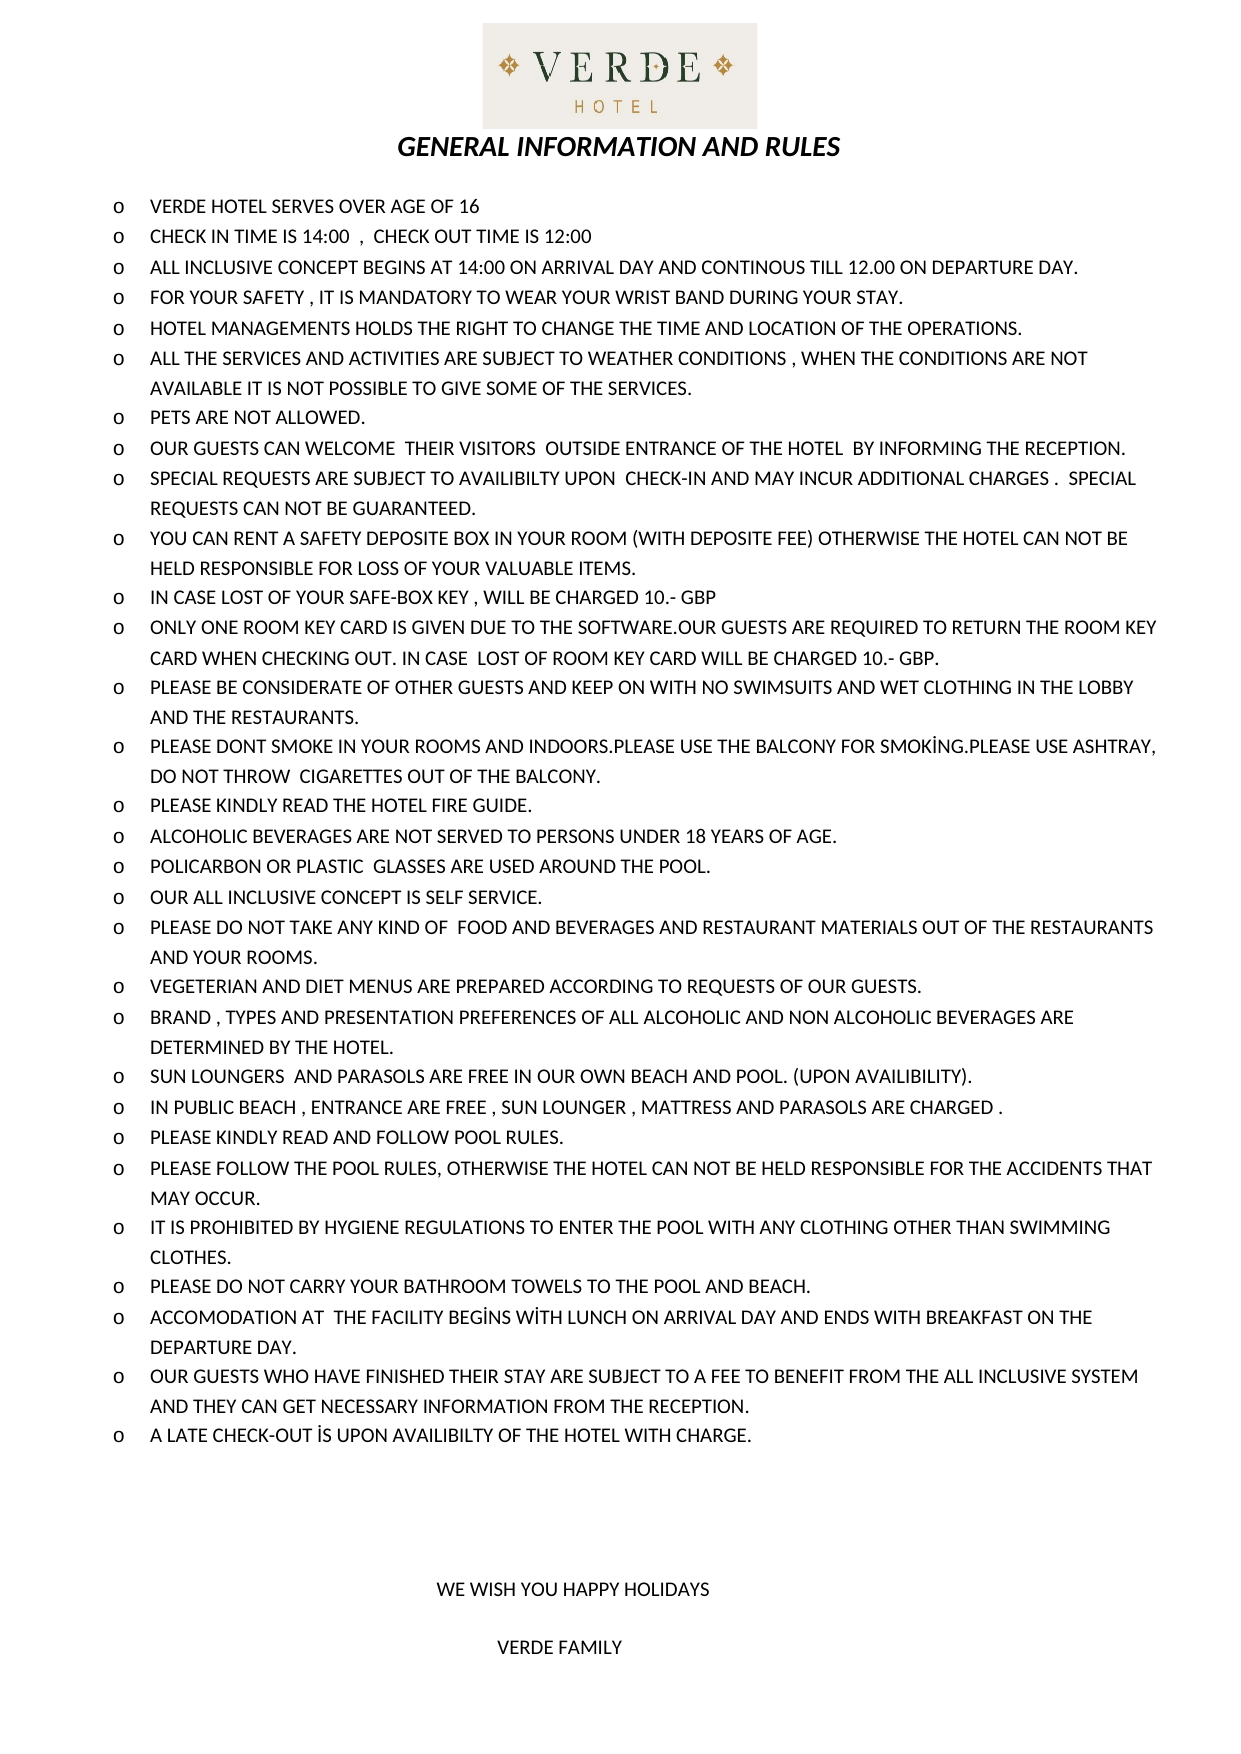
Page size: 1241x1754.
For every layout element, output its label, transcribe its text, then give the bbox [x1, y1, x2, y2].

list PLEASE KINDLY READ AND FOLLOW POOL RULES. [112, 1124, 1165, 1151]
list ACCOMODATION AT THE FACILITY BEGİNS WİTH LUNCH ON ARRIVAL DAY AND ENDS WITH BREAKFAST ON THE DEPARTURE DAY. [112, 1304, 1165, 1359]
list IT IS PROHIBITED BY HYGIENE REGULATIONS TO ENTER THE POOL WITH ANY CLOTHING OTHER THAN SWIMMING CLOTHES. [112, 1214, 1165, 1270]
list SUN LOUNGERS AND PARASOLS ARE FREE IN OUR OWN BEACH AND POOL. (UPON AVAILIBILITY). [112, 1063, 1165, 1090]
picture [482, 23, 758, 129]
list POLICARBON OR PLASTIC GLASSES ARE USED AROUND THE POOL. [112, 853, 1165, 880]
list HOTEL MANAGEMENTS HOLDS THE RIGHT TO CHANGE THE TIME AND LOCATION OF THE OPERATIONS. [112, 315, 1165, 341]
text VERDE FAMILY [75, 1634, 1165, 1659]
list VEGETERIAN AND DIET MENUS ARE PREPARED ACCORDING TO REQUESTS OF OUR GUESTS. [112, 974, 1165, 1000]
text GENERAL INFORMATION AND RULES [75, 128, 1165, 164]
list A LATE CHECK-OUT İS UPON AVAILIBILTY OF THE HOTEL WITH CHARGE. [112, 1423, 1165, 1449]
list PLEASE DONT SMOKE IN YOUR ROOMS AND INDOORS.PLEASE USE THE BALCONY FOR SMOKİNG.PLEASE USE ASHTRAY, DO NOT THROW CIGARETTES OUT OF THE BALCONY. [112, 733, 1165, 789]
list PLEASE FOLLOW THE POOL RULES, OTHERWISE THE HOTEL CAN NOT BE HELD RESPONSIBLE FOR THE ACCIDENTS THAT MAY OCCUR. [112, 1155, 1165, 1210]
list PLEASE DO NOT TAKE ANY KIND OF FOOD AND BEVERAGES AND RESTAURANT MATERIALS OUT OF THE RESTAURANTS AND YOUR ROOMS. [112, 914, 1165, 970]
list OUR GUESTS WHO HAVE FINISHED THEIR STAY ARE SUBJECT TO A FEE TO BENEFIT FROM THE ALL INCLUSIVE SYSTEM AND THEY CAN GET NECESSARY INFORMATION FROM THE RECEPTION. [112, 1363, 1165, 1419]
list VERDE HOTEL SERVES OVER AGE OF 16 [112, 193, 1165, 219]
list CHECK IN TIME IS 14:00 , CHECK OUT TIME IS 12:00 [112, 223, 1165, 250]
list PLEASE KINDLY READ THE HOTEL FIRE GUIDE. [112, 793, 1165, 819]
list OUR ALL INCLUSIVE CONCEPT IS SELF SERVICE. [112, 884, 1165, 910]
list PLEASE BE CONSIDERATE OF OTHER GUESTS AND KEEP ON WITH NO SWIMSUITS AND WET CLOTHING IN THE LOBBY AND THE RESTAURANTS. [112, 674, 1165, 729]
list BRAND , TYPES AND PRESENTATION PREFERENCES OF ALL ALCOHOLIC AND NON ALCOHOLIC BEVERAGES ARE DETERMINED BY THE HOTEL. [112, 1004, 1165, 1060]
list PLEASE DO NOT CARRY YOUR BATHROOM TOWELS TO THE POOL AND BEACH. [112, 1273, 1165, 1300]
list FOR YOUR SAFETY , IT IS MANDATORY TO WEAR YOUR WRIST BAND DURING YOUR STAY. [112, 284, 1165, 311]
list IN PUBLIC BEACH , ENTRANCE ARE FREE , SUN LOUNGER , MATTRESS AND PARASOLS ARE CHARGED . [112, 1094, 1165, 1120]
list OUR GUESTS CAN WELCOME THEIR VISITORS OUTSIDE ENTRANCE OF THE HOTEL BY INFORMING THE RECEPTION. [112, 435, 1165, 461]
text WE WISH YOU HAPPY HOLIDAYS [75, 1576, 1165, 1601]
list SPECIAL REQUESTS ARE SUBJECT TO AVAILIBILTY UPON CHECK-IN AND MAY INCUR ADDITIONAL CHARGES . SPECIAL REQUESTS CAN NOT BE GUARANTEED. [112, 465, 1165, 521]
list IN CASE LOST OF YOUR SAFE-BOX KEY , WILL BE CHARGED 10.- GBP [112, 584, 1165, 611]
list YOU CAN RENT A SAFETY DEPOSITE BOX IN YOUR ROOM (WITH DEPOSITE FEE) OTHERWISE THE HOTEL CAN NOT BE HELD RESPONSIBLE FOR LOSS OF YOUR VALUABLE ITEMS. [112, 525, 1165, 580]
list ONLY ONE ROOM KEY CARD IS GIVEN DUE TO THE SOFTWARE.OUR GUESTS ARE REQUIRED TO RETURN THE ROOM KEY CARD WHEN CHECKING OUT. IN CASE LOST OF ROOM KEY CARD WILL BE CHARGED 10.- GBP. [112, 614, 1165, 670]
list ALCOHOLIC BEVERAGES ARE NOT SERVED TO PERSONS UNDER 18 YEARS OF AGE. [112, 823, 1165, 849]
list PETS ARE NOT ALLOWED. [112, 404, 1165, 431]
list ALL THE SERVICES AND ACTIVITIES ARE SUBJECT TO WEATHER CONDITIONS , WHEN THE CONDITIONS ARE NOT AVAILABLE IT IS NOT POSSIBLE TO GIVE SOME OF THE SERVICES. [112, 345, 1165, 401]
list ALL INCLUSIVE CONCEPT BEGINS AT 14:00 ON ARRIVAL DAY AND CONTINOUS TILL 12.00 ON DEPARTURE DAY. [112, 254, 1165, 280]
